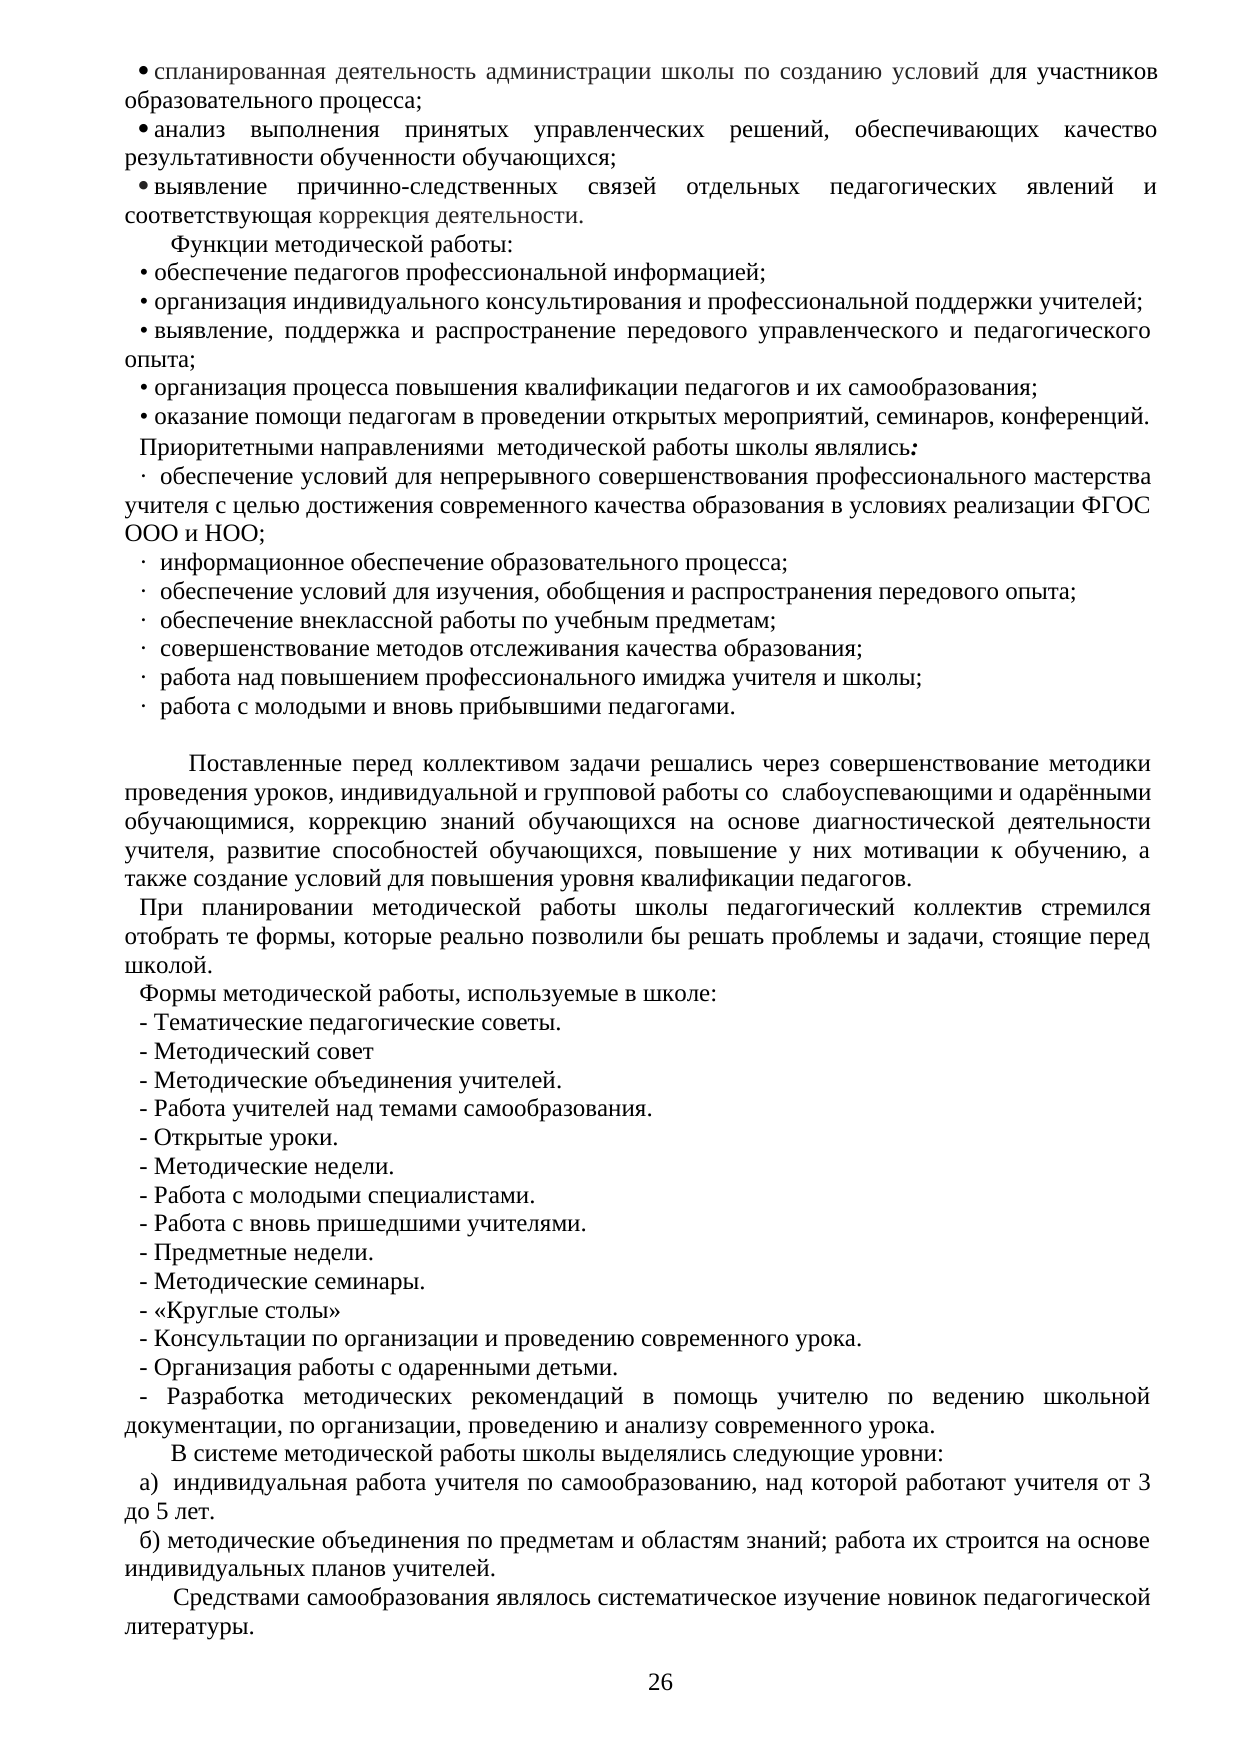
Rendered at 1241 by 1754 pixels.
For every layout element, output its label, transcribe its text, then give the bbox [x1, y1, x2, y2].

text Формы методической работы, используемые в школе: [124, 978, 1152, 1007]
text · работа с молодыми и вновь прибывшими педагогами. [124, 691, 1152, 720]
text - «Круглые столы» [124, 1295, 1152, 1323]
text • организация процесса повышения квалификации педагогов и их самообразования; [124, 372, 1152, 401]
text · обеспечение условий для изучения, обобщения и распространения передового опыта; [124, 576, 1152, 605]
text • оказание помощи педагогам в проведении открытых мероприятий, семинаров, конференций. [124, 401, 1152, 430]
text • организация индивидуального консультирования и профессиональной поддержки учителей; [124, 286, 1152, 315]
text • обеспечение педагогов профессиональной информацией; [124, 257, 1158, 286]
text При планировании методической работы школы педагогический коллектив стремился отобрать те формы, которые реально позволили бы решать проблемы и задачи, стоящие перед школой. [124, 892, 1152, 978]
text · обеспечение внеклассной работы по учебным предметам; [124, 605, 1152, 633]
text · совершенствование методов отслеживания качества образования; [124, 633, 1152, 662]
text - Разработка методических рекомендаций в помощь учителю по ведению школьной документации, по организации, проведению и анализу современного урока. [124, 1381, 1152, 1438]
text Приоритетными направлениями методической работы школы являлись: [124, 432, 1152, 461]
text б) методические объединения по предметам и областям знаний; работа их строится на основе индивидуальных планов учителей. [124, 1525, 1152, 1582]
text - Открытые уроки. [124, 1122, 1152, 1151]
text а) индивидуальная работа учителя по самообразованию, над которой работают учителя от 3 до 5 лет. [124, 1467, 1152, 1525]
text - Методические семинары. [124, 1266, 1152, 1295]
text - Организация работы с одаренными детьми. [124, 1352, 1152, 1381]
text - Тематические педагогические советы. [124, 1007, 1152, 1036]
text - Методические недели. [124, 1151, 1152, 1180]
text Средствами самообразования являлось систематическое изучение новинок педагогической литературы. [124, 1582, 1152, 1640]
text - Методический совет [124, 1036, 1152, 1065]
text - Работа с вновь пришедшими учителями. [124, 1208, 1152, 1237]
text - Работа учителей над темами самообразования. [124, 1093, 1152, 1122]
text - Предметные недели. [124, 1237, 1152, 1266]
text • выявление, поддержка и распространение передового управленческого и педагогического опыта; [124, 315, 1152, 372]
text Функции методической работы: [124, 229, 1158, 257]
text · работа над повышением профессионального имиджа учителя и школы; [124, 662, 1152, 691]
text - Работа с молодыми специалистами. [124, 1180, 1152, 1208]
text · обеспечение условий для непрерывного совершенствования профессионального мастерства учителя с целью достижения современного качества образования в условиях реализации ФГОС ООО и НОО; [124, 461, 1152, 547]
text Поставленные перед коллективом задачи решались через совершенствование методики проведения уроков, индивидуальной и групповой работы со слабоуспевающими и одарёнными обучающимися, коррекцию знаний обучающихся на основе диагностической деятельности учителя, развитие способностей обучающихся, повышение у них мотивации к обучению, а также создание условий для повышения уровня квалификации педагогов. [124, 748, 1152, 892]
text · информационное обеспечение образовательного процесса; [124, 547, 1152, 576]
text В системе методической работы школы выделялись следующие уровни: [124, 1438, 1152, 1467]
list анализ выполнения принятых управленческих решений, обеспечивающих качество результативности обученности обучающихся; [124, 114, 1158, 171]
text - Консультации по организации и проведению современного урока. [124, 1323, 1152, 1352]
list выявление причинно-следственных связей отдельных педагогических явлений и соответствующая коррекция деятельности. [124, 171, 1158, 229]
list спланированная деятельность администрации школы по созданию условий для участников образовательного процесса; [124, 56, 1158, 114]
text - Методические объединения учителей. [124, 1065, 1152, 1093]
